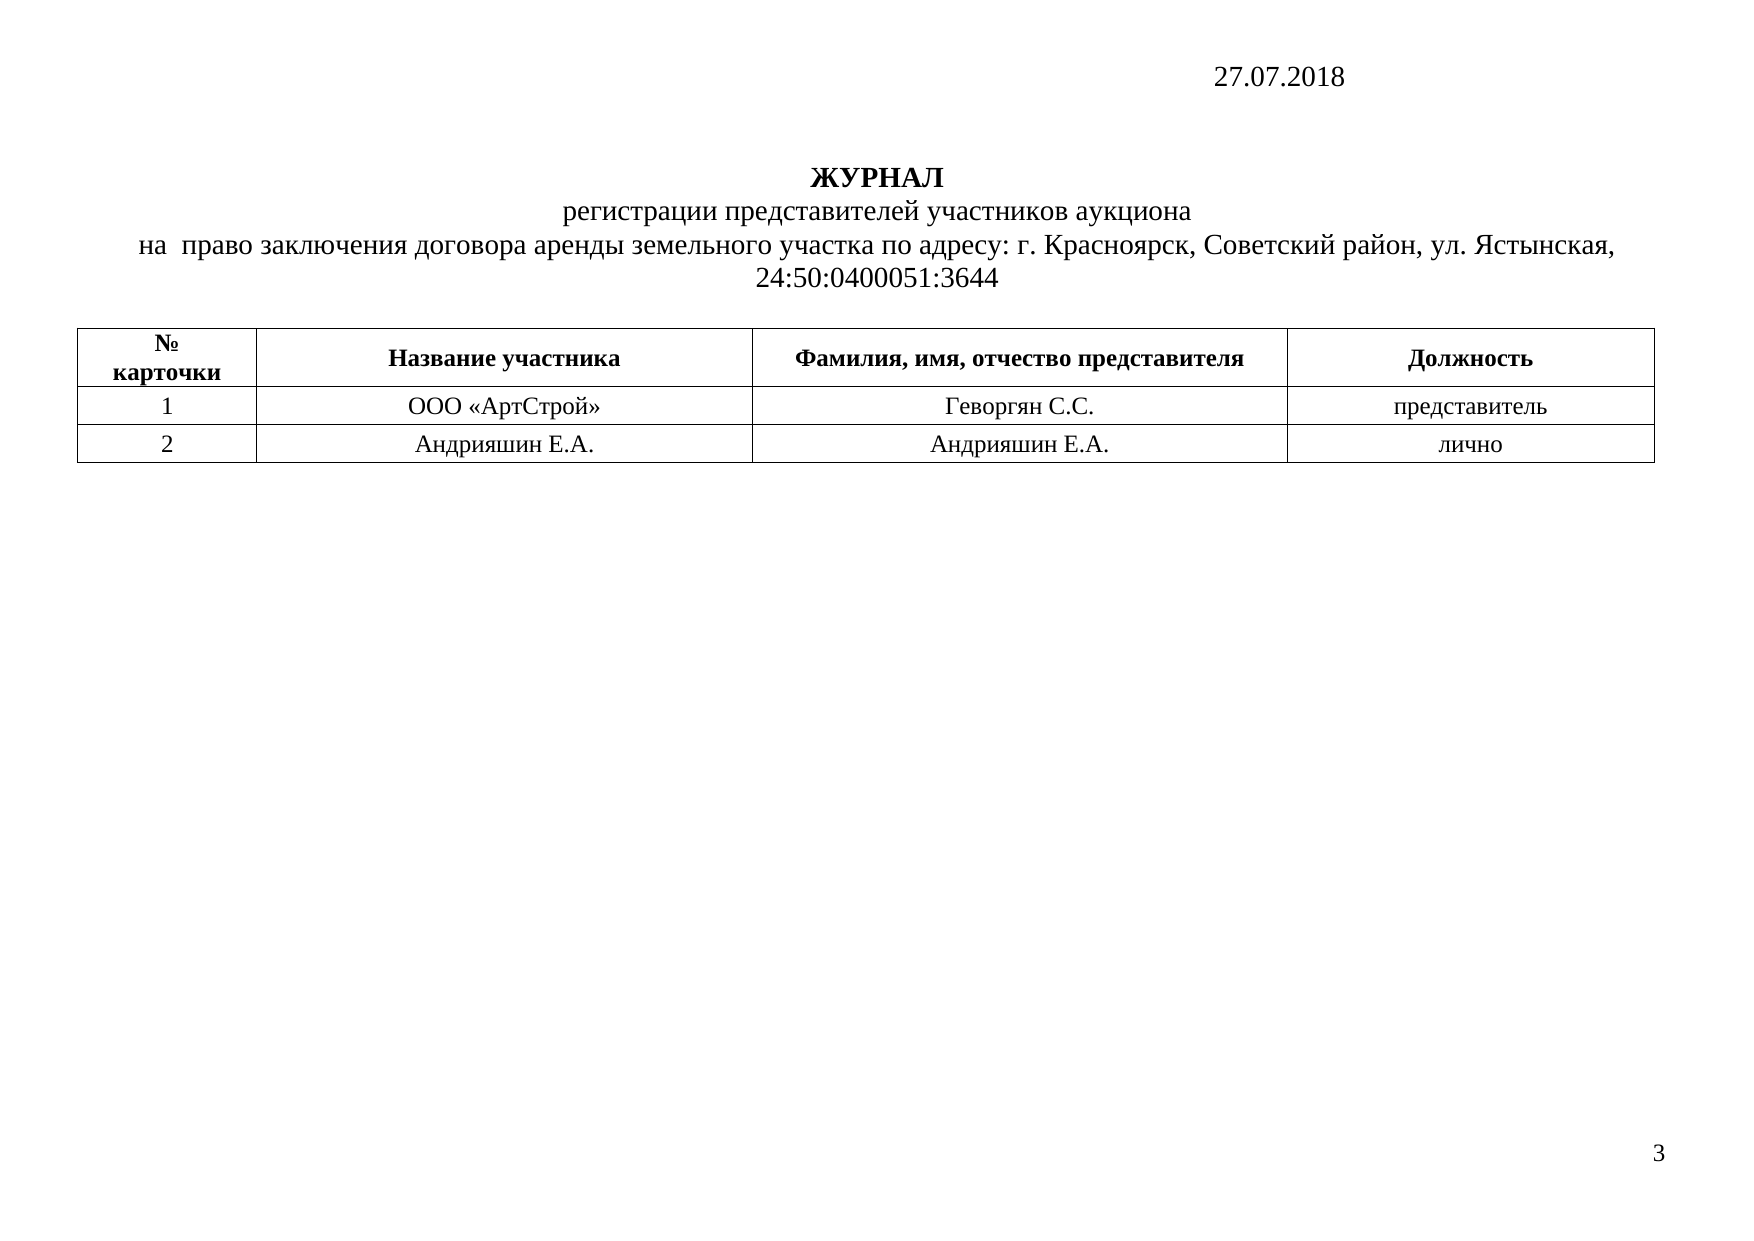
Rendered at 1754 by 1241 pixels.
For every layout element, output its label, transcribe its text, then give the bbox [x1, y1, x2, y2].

table_cell Геворгян С.С. [753, 387, 1287, 424]
text 27.07.2018 [89, 59, 1665, 93]
text регистрации представителей участников аукциона [89, 193, 1665, 227]
table_header Должность [1288, 329, 1654, 386]
table_cell 1 [78, 387, 256, 424]
text на право заключения договора аренды земельного участка по адресу: г. Красноярск, Советский район, ул. Ястынская, 24:50:0400051:3644 [89, 227, 1665, 294]
table_cell ООО «АртСтрой» [257, 387, 752, 424]
table_cell Андрияшин Е.А. [753, 425, 1287, 462]
table_header № карточки [78, 329, 256, 386]
table_cell 2 [78, 425, 256, 462]
table_cell представитель [1288, 387, 1654, 424]
table_header Фамилия, имя, отчество представителя [753, 329, 1287, 386]
table_cell Андрияшин Е.А. [257, 425, 752, 462]
table_cell лично [1288, 425, 1654, 462]
table_header Название участника [257, 329, 752, 386]
text ЖУРНАЛ [89, 160, 1665, 193]
